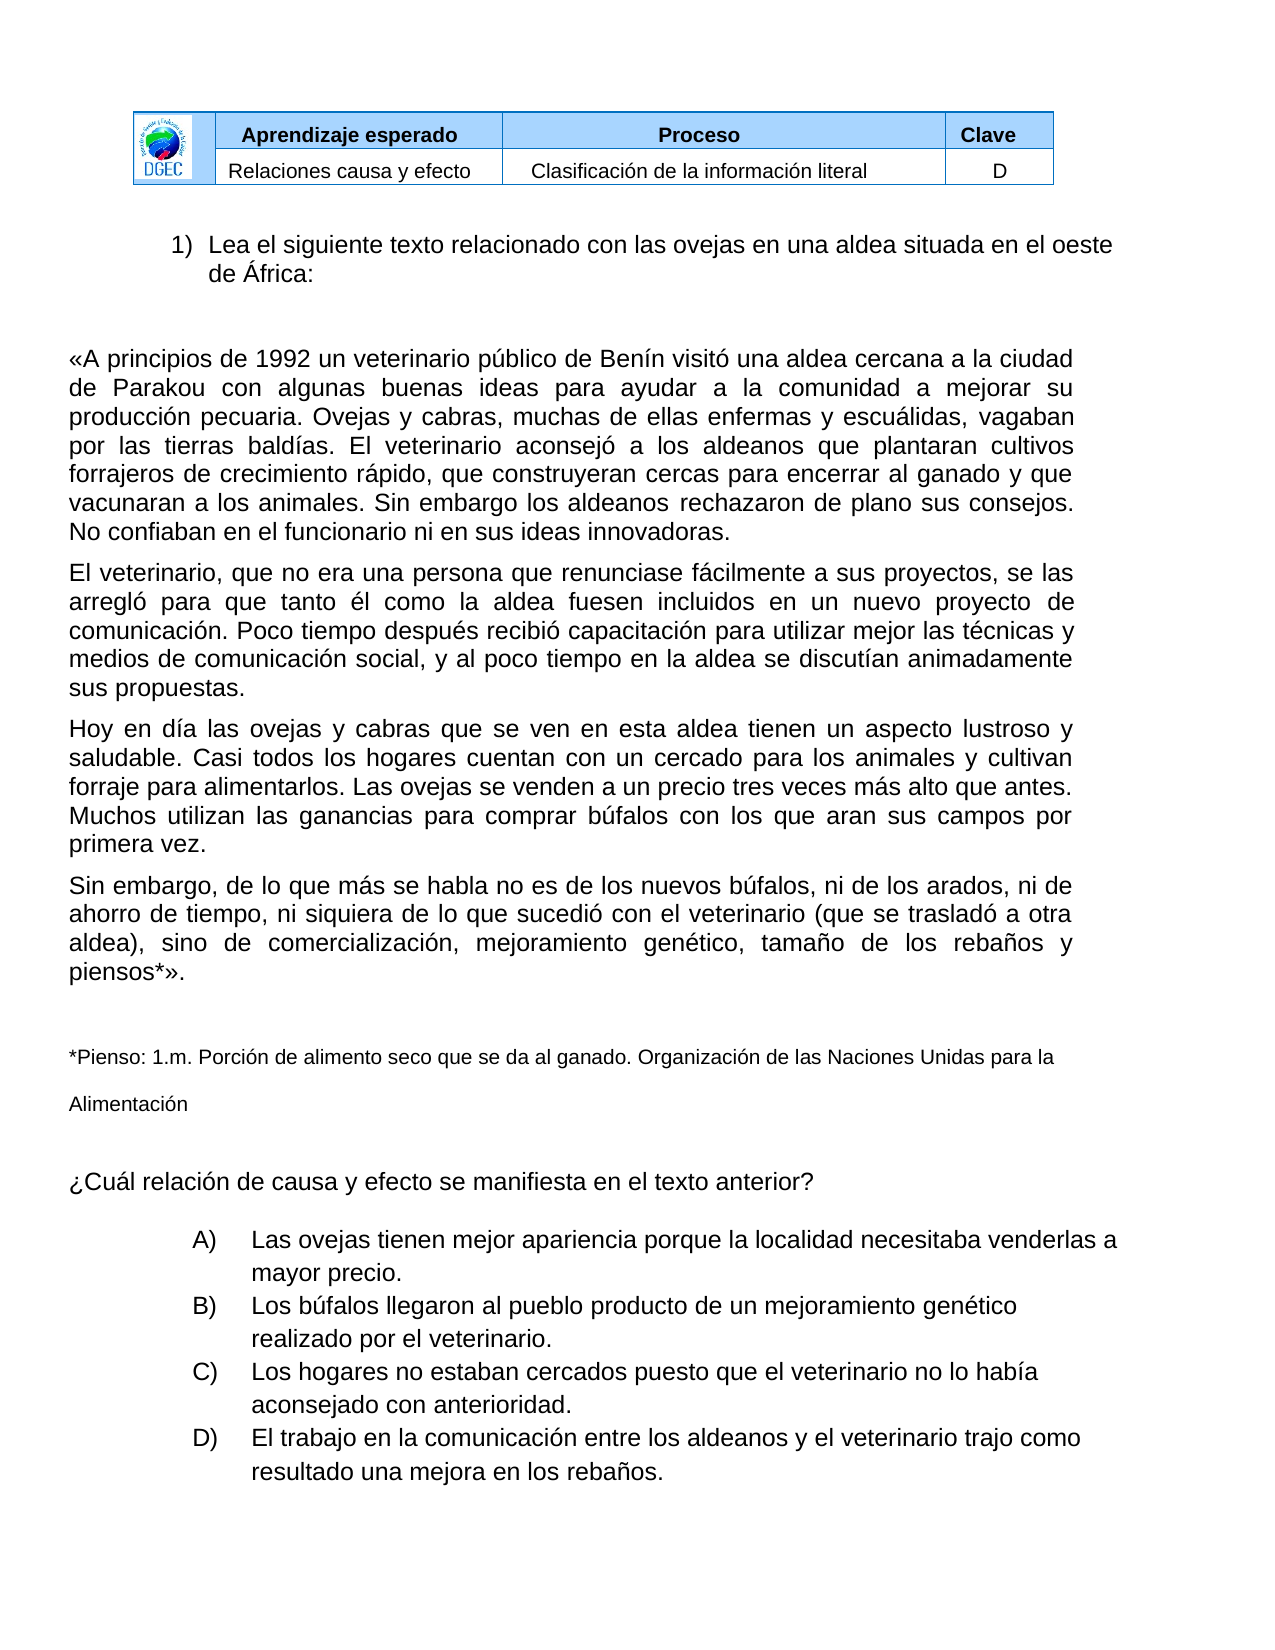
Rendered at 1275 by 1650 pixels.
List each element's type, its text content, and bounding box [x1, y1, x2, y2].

text El veterinario, que no era una persona que renunciase fácilmente a sus proyectos, se las arregló para que tanto él como la aldea fuesen incluidos en un nuevo proyecto de comunicación. Poco tiempo después recibió capacitación para utilizar mejor las técnicas y medios de comunicación social, y al poco tiempo en la aldea se discutían animadamente sus propuestas. [69, 558, 1075, 702]
table_header Aprendizaje esperado [216, 113, 502, 148]
text Hoy en día las ovejas y cabras que se ven en esta aldea tienen un aspecto lustroso y saludable. Casi todos los hogares cuentan con un cercado para los animales y cultivan forraje para alimentarlos. Las ovejas se venden a un precio tres veces más alto que antes. Muchos utilizan las ganancias para comprar búfalos con los que aran sus campos por primera vez. [69, 714, 1074, 858]
table_cell Relaciones causa y efecto [216, 149, 502, 184]
table_header [134, 113, 215, 184]
list Los hogares no estaban cercados puesto que el veterinario no lo había aconsejado con anterioridad. [192, 1357, 1121, 1419]
table_header Clave [946, 113, 1053, 148]
table_cell Clasificación de la información literal [503, 149, 945, 184]
list Lea el siguiente texto relacionado con las ovejas en una aldea situada en el oeste de África: [171, 230, 1122, 288]
text *Pienso: 1.m. Porción de alimento seco que se da al ganado. Organización de las Naciones Unidas para la Alimentación [69, 1045, 1122, 1115]
text Sin embargo, de lo que más se habla no es de los nuevos búfalos, ni de los arados, ni de ahorro de tiempo, ni siquiera de lo que sucedió con el veterinario (que se trasladó a otra aldea), sino de comercialización, mejoramiento genético, tamaño de los rebaños y piensos*». [69, 871, 1074, 986]
text ¿Cuál relación de causa y efecto se manifiesta en el texto anterior? [69, 1167, 1200, 1196]
list Las ovejas tienen mejor apariencia porque la localidad necesitaba venderlas a mayor precio. [192, 1225, 1123, 1287]
table_header Proceso [503, 113, 945, 148]
text «A principios de 1992 un veterinario público de Benín visitó una aldea cercana a la ciudad de Parakou con algunas buenas ideas para ayudar a la comunidad a mejorar su producción pecuaria. Ovejas y cabras, muchas de ellas enfermas y escuálidas, vagaban por las tierras baldías. El veterinario aconsejó a los aldeanos que plantaran cultivos forrajeros de crecimiento rápido, que construyeran cercas para encerrar al ganado y que vacunaran a los animales. Sin embargo los aldeanos rechazaron de plano sus consejos. No confiaban en el funcionario ni en sus ideas innovadoras. [69, 344, 1075, 546]
picture [134, 115, 192, 179]
list El trabajo en la comunicación entre los aldeanos y el veterinario trajo como resultado una mejora en los rebaños. [192, 1423, 1122, 1485]
list Los búfalos llegaron al pueblo producto de un mejoramiento genético realizado por el veterinario. [192, 1291, 1122, 1353]
table_cell D [946, 149, 1053, 184]
